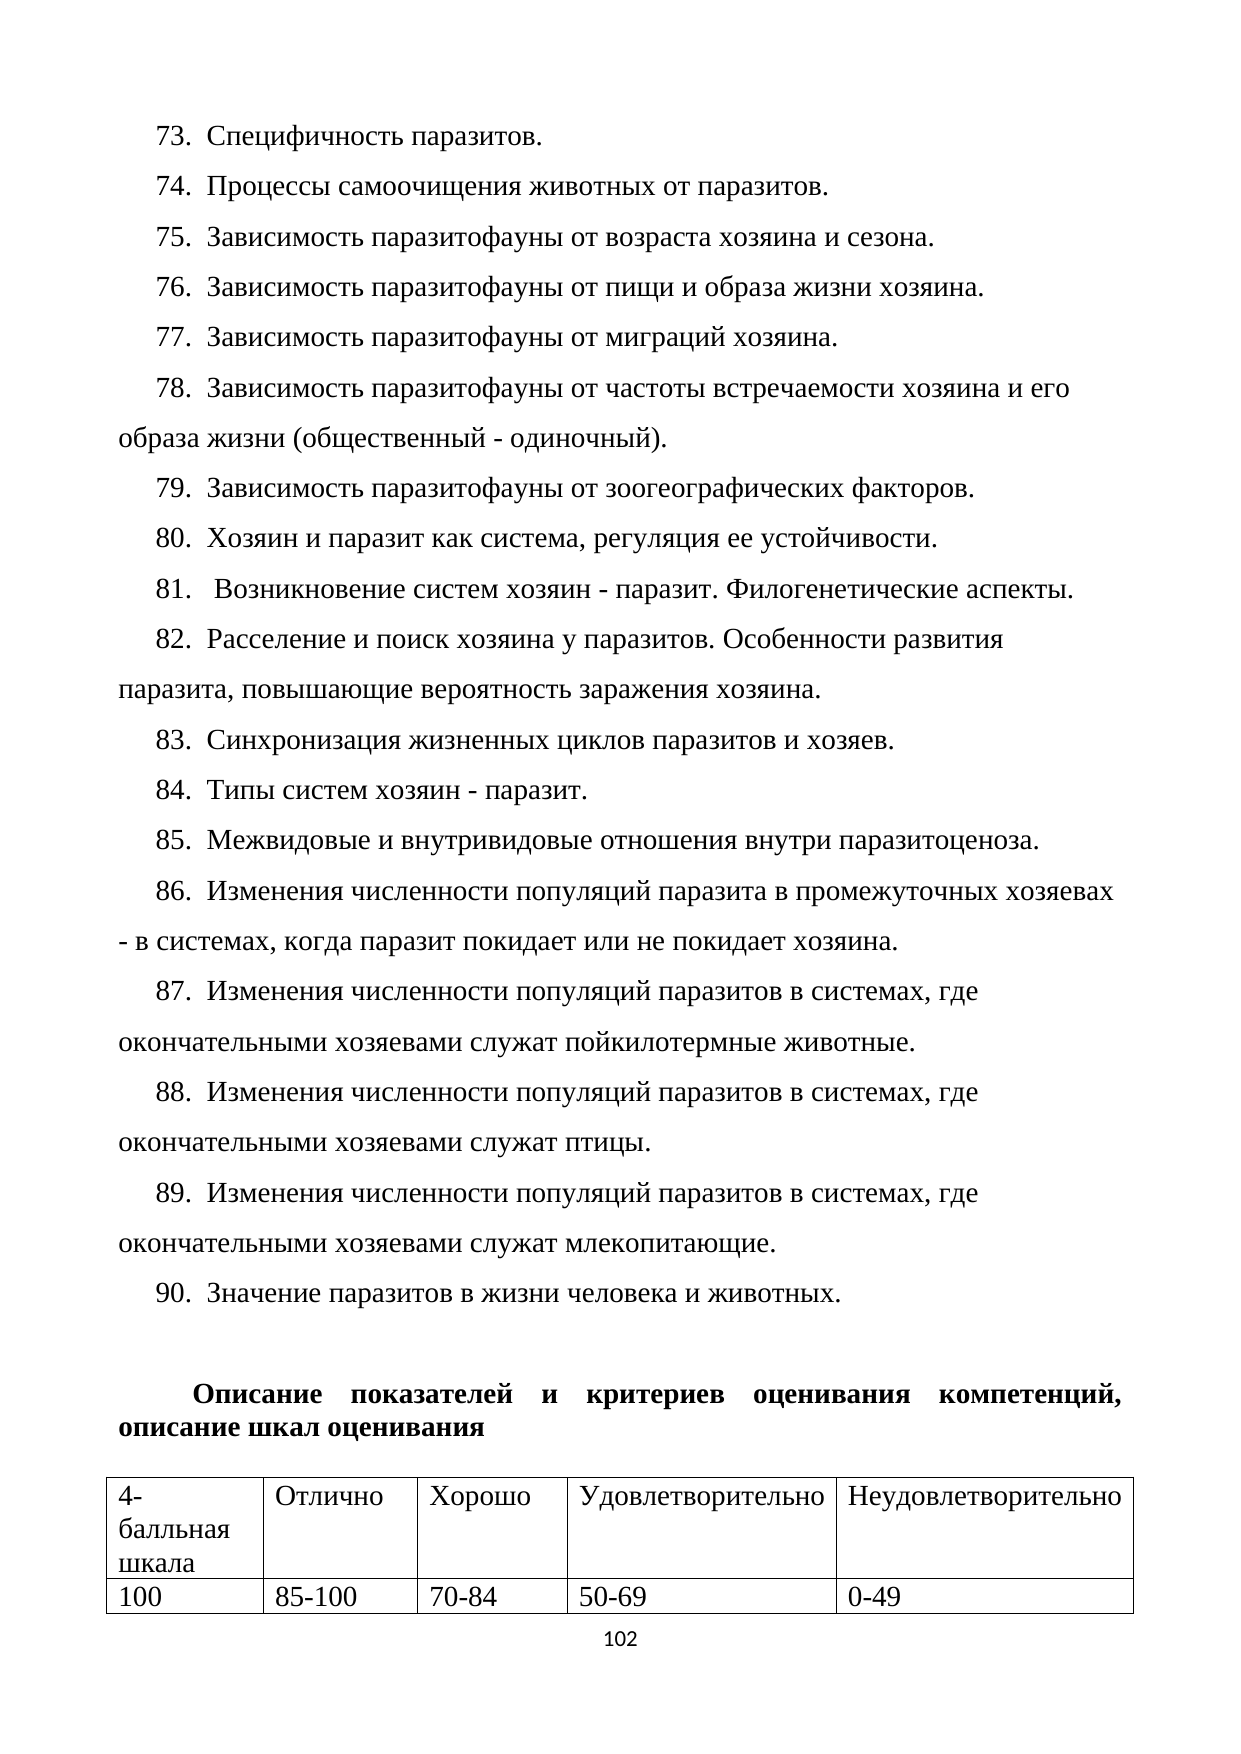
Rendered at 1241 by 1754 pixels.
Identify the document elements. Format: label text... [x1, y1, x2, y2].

table_cell 0-49 [837, 1579, 1133, 1613]
table_header Удовлетворительно [568, 1478, 836, 1578]
text 81. Возникновение систем хозяин - паразит. Филогенетические аспекты. [118, 571, 1122, 604]
text 84. Типы систем хозяин - паразит. [118, 772, 1122, 806]
text 89. Изменения численности популяций паразитов в системах, где окончательными хозяевами служат млекопитающие. [118, 1175, 1122, 1258]
table_header Отлично [264, 1478, 417, 1578]
text 77. Зависимость паразитофауны от миграций хозяина. [118, 319, 1122, 353]
text 75. Зависимость паразитофауны от возраста хозяина и сезона. [118, 219, 1122, 252]
table_cell 100 балльная шкала [107, 1579, 263, 1613]
text 78. Зависимость паразитофауны от частоты встречаемости хозяина и его образа жизни (общественный - одиночный). [118, 370, 1122, 453]
text 79. Зависимость паразитофауны от зоогеографических факторов. [118, 470, 1122, 504]
text 76. Зависимость паразитофауны от пищи и образа жизни хозяина. [118, 269, 1122, 303]
table_header Хорошо [418, 1478, 567, 1578]
text 83. Синхронизация жизненных циклов паразитов и хозяев. [118, 722, 1122, 755]
table_header Неудовлетворительно [837, 1478, 1133, 1578]
text 74. Процессы самоочищения животных от паразитов. [118, 168, 1122, 202]
text 73. Специфичность паразитов. [118, 118, 1122, 152]
text 82. Расселение и поиск хозяина у паразитов. Особенности развития паразита, повышающие вероятность заражения хозяина. [118, 621, 1122, 705]
text 80. Хозяин и паразит как система, регуляция ее устойчивости. [118, 521, 1122, 554]
table_header 4-балльная шкала [107, 1478, 263, 1578]
text 87. Изменения численности популяций паразитов в системах, где окончательными хозяевами служат пойкилотермные животные. [118, 973, 1122, 1057]
table_cell 50-69 [568, 1579, 836, 1613]
text Описание показателей и критериев оценивания компетенций, описание шкал оценивания [118, 1376, 1122, 1443]
text 86. Изменения численности популяций паразита в промежуточных хозяевах - в системах, когда паразит покидает или не покидает хозяина. [118, 873, 1122, 957]
text 90. Значение паразитов в жизни человека и животных. [118, 1275, 1122, 1309]
table_cell 85-100 [264, 1579, 417, 1613]
text 88. Изменения численности популяций паразитов в системах, где окончательными хозяевами служат птицы. [118, 1074, 1122, 1158]
text 85. Межвидовые и внутривидовые отношения внутри паразитоценоза. [118, 822, 1122, 856]
table_cell 70-84 [418, 1579, 567, 1613]
